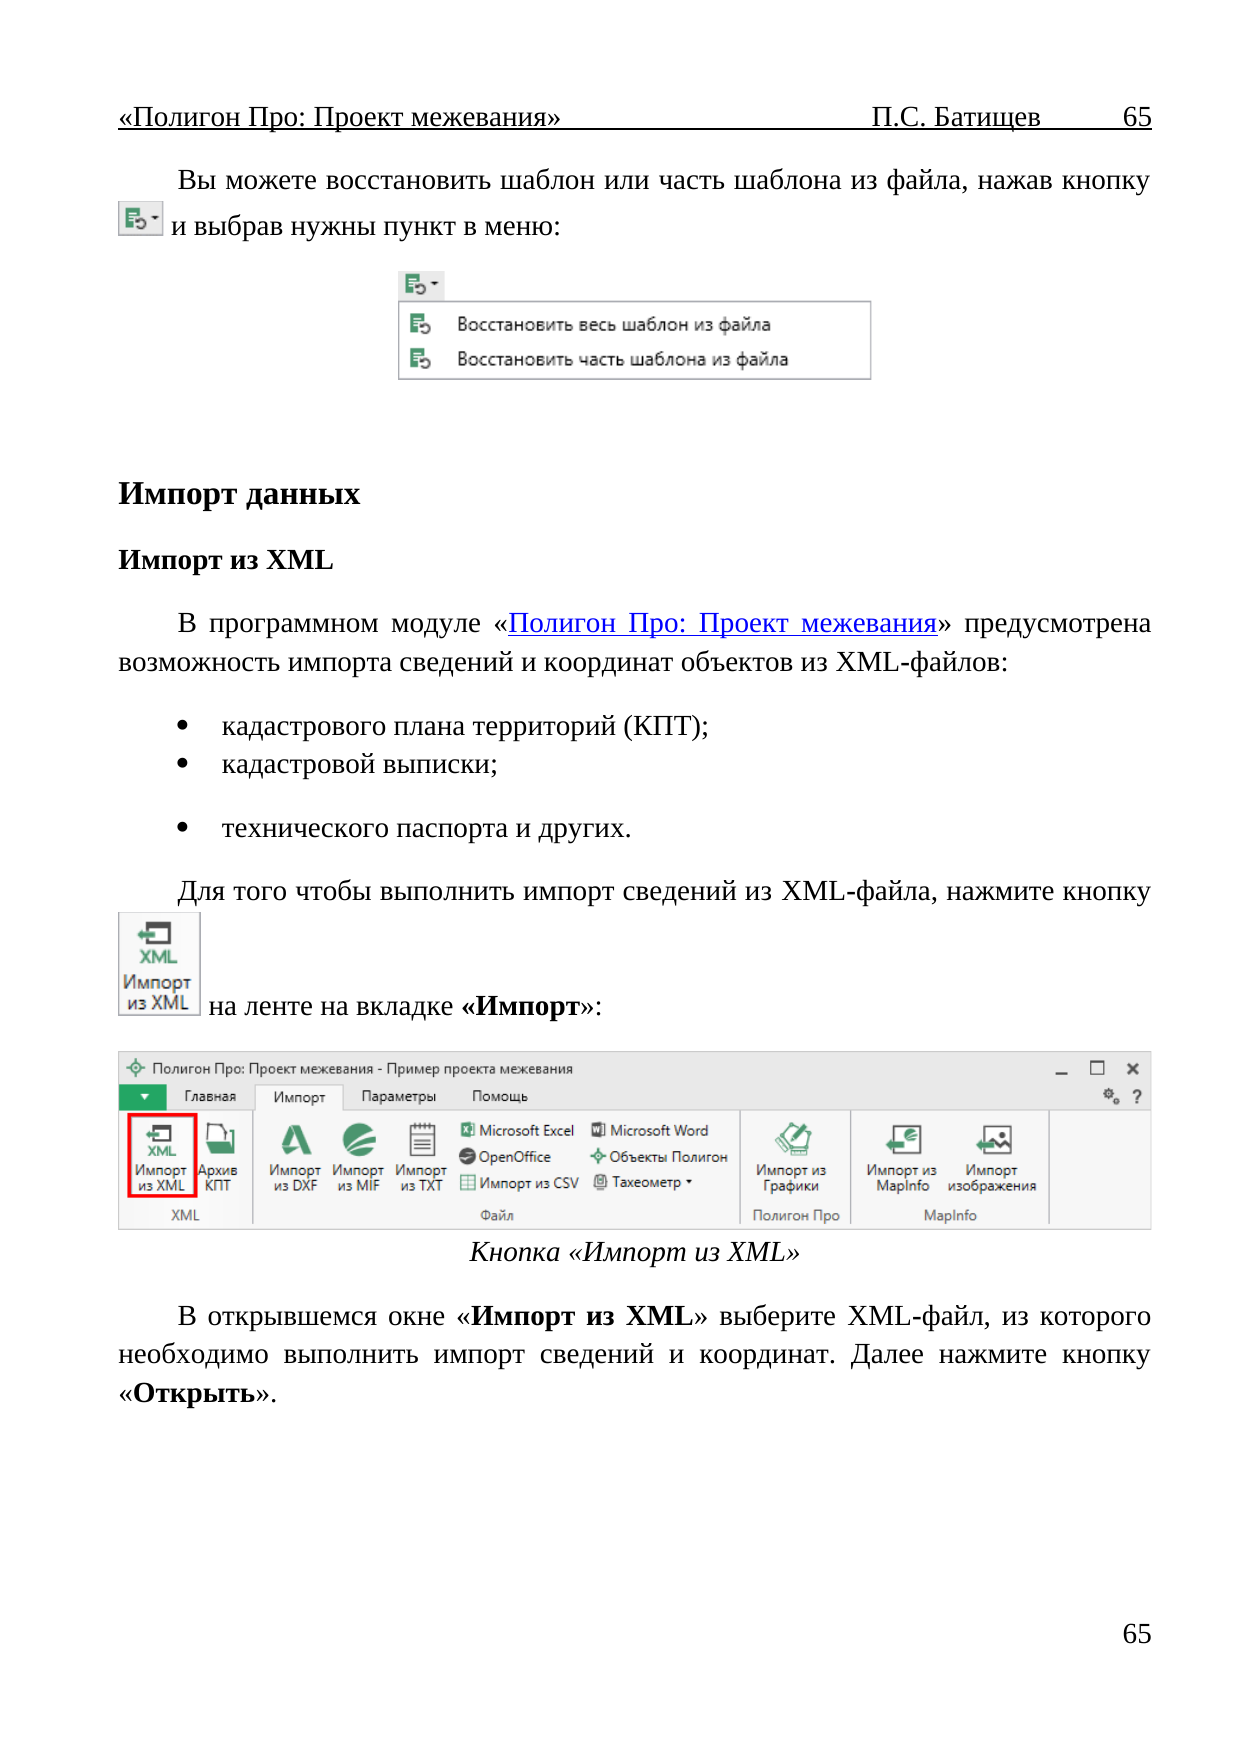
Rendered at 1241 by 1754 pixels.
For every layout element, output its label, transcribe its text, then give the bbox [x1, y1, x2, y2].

text Кнопка «Импорт из XML» [118, 1230, 1152, 1268]
picture [118, 1051, 1152, 1230]
list технического паспорта и других. [177, 810, 1152, 843]
text В программном модуле «Полигон Про: Проект межевания» предусмотрена возможность импорта сведений и координат объектов из XML-файлов: [118, 606, 1152, 678]
list кадастровой выписки; [177, 746, 1152, 780]
text В открывшемся окне «Импорт из XML» выберите XML-файл, из которого необходимо выполнить импорт сведений и координат. Далее нажмите кнопку «Открыть». [118, 1298, 1152, 1409]
text Вы можете восстановить шаблон или часть шаблона из файла, нажав кнопку и выбрав нужны пункт в меню: [118, 162, 1152, 242]
text Для того чтобы выполнить импорт сведений из XML-файла, нажмите кнопку на ленте на вкладке «Импорт»: [118, 873, 1152, 1021]
picture [118, 201, 164, 236]
picture [118, 912, 201, 1016]
subtitle Импорт данных [118, 473, 1152, 511]
list кадастрового плана территорий (КПТ); [177, 708, 1152, 741]
picture [398, 271, 872, 380]
subtitle Импорт из XML [118, 542, 1152, 576]
